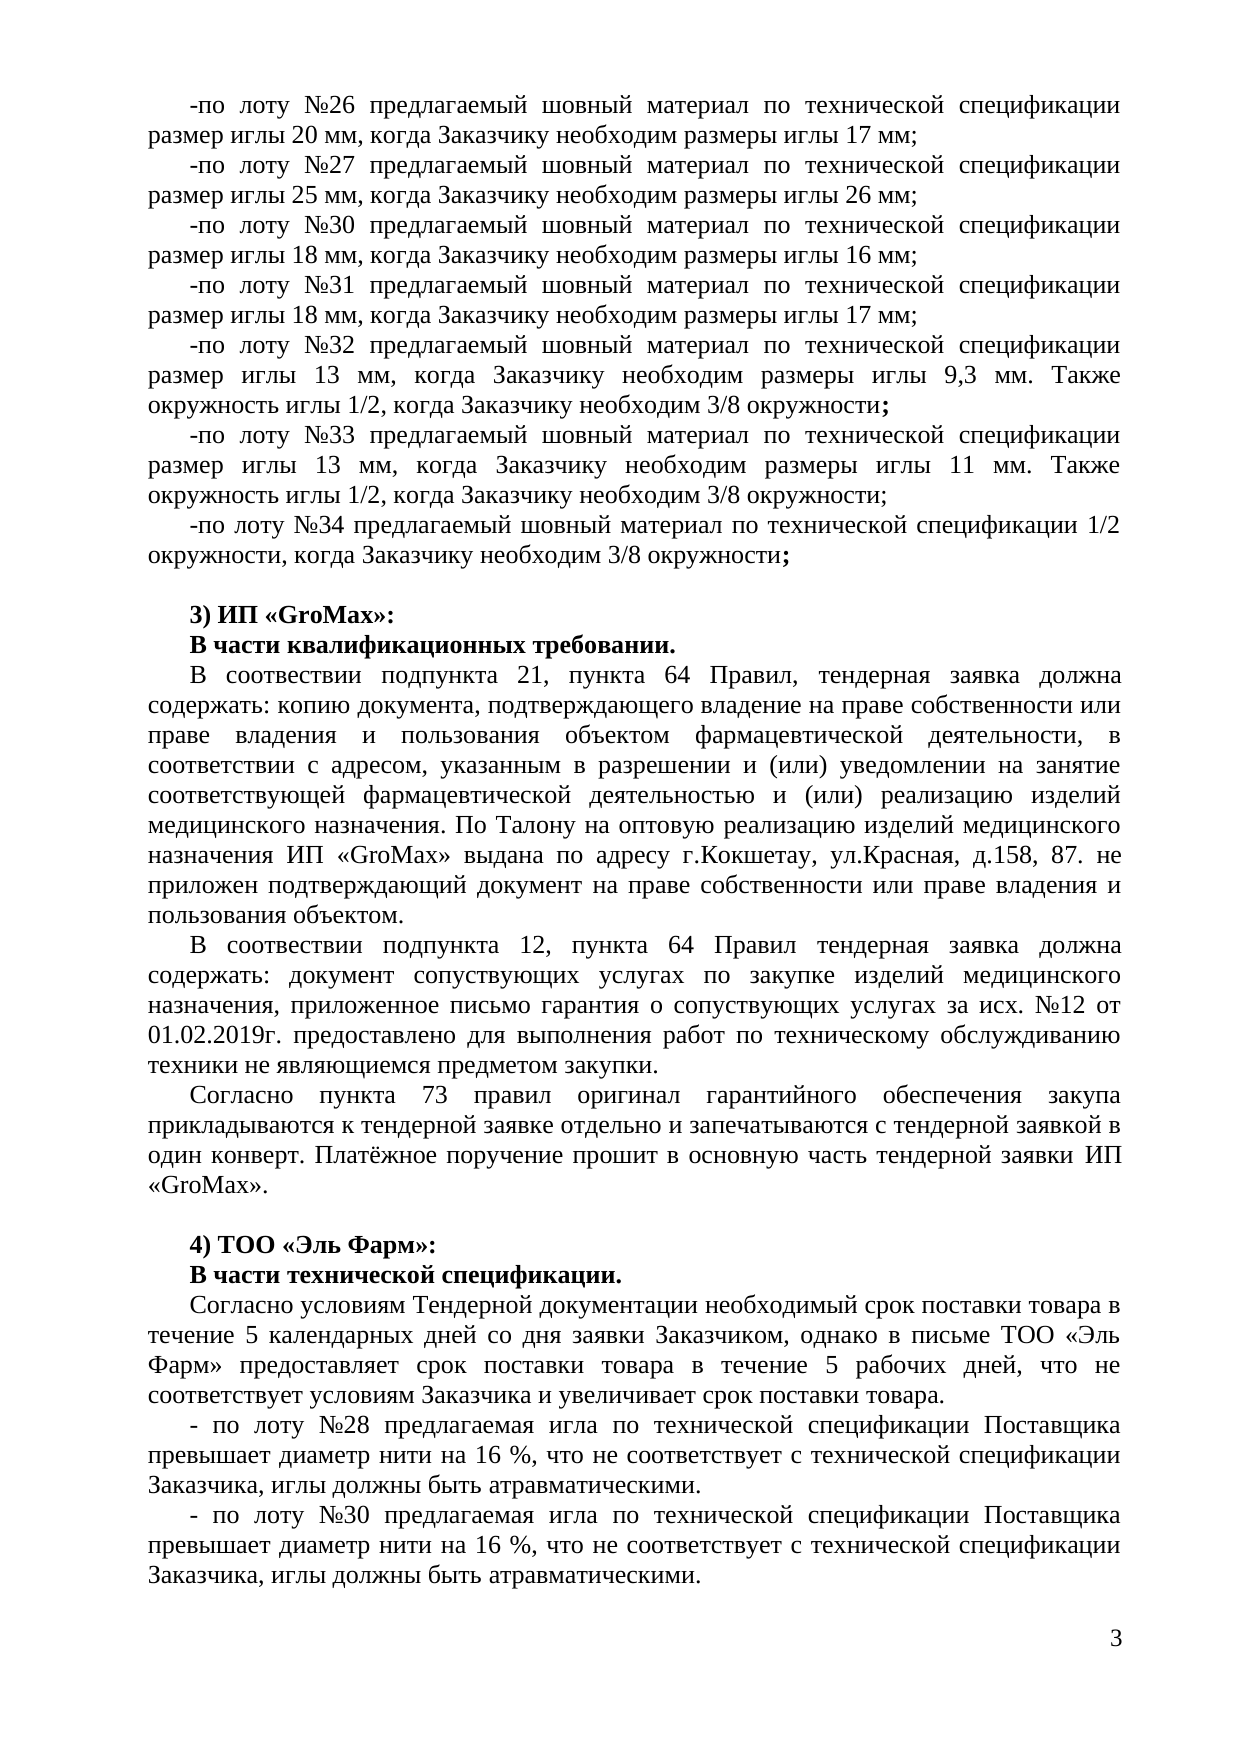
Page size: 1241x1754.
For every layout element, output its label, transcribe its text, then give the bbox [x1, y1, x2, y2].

text В соотвествии подпункта 12, пункта 64 Правил тендерная заявка должна содержать: документ сопуствующих услугах по закупке изделий медицинского назначения, приложенное письмо гарантия о сопуствующих услугах за исх. №12 от 01.02.2019г. предоставлено для выполнения работ по техническому обслуждиванию техники не являющиемся предметом закупки. [148, 929, 1122, 1079]
list -по лоту №34 предлагаемый шовный материал по технической спецификации 1/2 окружности, когда Заказчику необходим 3/8 окружности; [148, 509, 1122, 569]
text Согласно пункта 73 правил оригинал гарантийного обеспечения закупа прикладываются к тендерной заявке отдельно и запечатываются с тендерной заявкой в один конверт. Платёжное поручение прошит в основную часть тендерной заявки ИП «GroMax». [148, 1079, 1122, 1199]
list -по лоту №26 предлагаемый шовный материал по технической спецификации размер иглы 20 мм, когда Заказчику необходим размеры иглы 17 мм; [148, 89, 1122, 149]
text В части технической спецификации. [148, 1259, 1122, 1289]
text 4) ТОО «Эль Фарм»: [148, 1229, 1122, 1259]
text В части квалификационных требовании. [148, 629, 1122, 659]
list -по лоту №30 предлагаемый шовный материал по технической спецификации размер иглы 18 мм, когда Заказчику необходим размеры иглы 16 мм; [148, 209, 1122, 269]
text -по лоту №33 предлагаемый шовный материал по технической спецификации размер иглы 13 мм, когда Заказчику необходим размеры иглы 11 мм. Также окружность иглы 1/2, когда Заказчику необходим 3/8 окружности; [148, 419, 1122, 509]
text -по лоту №32 предлагаемый шовный материал по технической спецификации размер иглы 13 мм, когда Заказчику необходим размеры иглы 9,3 мм. Также окружность иглы 1/2, когда Заказчику необходим 3/8 окружности; [148, 329, 1122, 419]
text В соотвествии подпункта 21, пункта 64 Правил, тендерная заявка должна содержать: копию документа, подтверждающего владение на праве собственности или праве владения и пользования объектом фармацевтической деятельности, в соответствии с адресом, указанным в разрешении и (или) уведомлении на занятие соответствующей фармацевтической деятельностью и (или) реализацию изделий медицинского назначения. По Талону на оптовую реализацию изделий медицинского назначения ИП «GroMax» выдана по адресу г.Кокшетау, ул.Красная, д.158, 87. не приложен подтверждающий документ на праве собственности или праве владения и пользования объектом. [148, 659, 1122, 929]
text - по лоту №28 предлагаемая игла по технической спецификации Поставщика превышает диаметр нити на 16 %, что не соответствует с технической спецификации Заказчика, иглы должны быть атравматическими. [148, 1409, 1122, 1499]
text Согласно условиям Тендерной документации необходимый срок поставки товара в течение 5 календарных дней со дня заявки Заказчиком, однако в письме ТОО «Эль Фарм» предоставляет срок поставки товара в течение 5 рабочих дней, что не соответствует условиям Заказчика и увеличивает срок поставки товара. [148, 1289, 1122, 1409]
list -по лоту №27 предлагаемый шовный материал по технической спецификации размер иглы 25 мм, когда Заказчику необходим размеры иглы 26 мм; [148, 149, 1122, 209]
text - по лоту №30 предлагаемая игла по технической спецификации Поставщика превышает диаметр нити на 16 %, что не соответствует с технической спецификации Заказчика, иглы должны быть атравматическими. [148, 1499, 1122, 1589]
text 3) ИП «GroMax»: [148, 599, 1122, 629]
text -по лоту №31 предлагаемый шовный материал по технической спецификации размер иглы 18 мм, когда Заказчику необходим размеры иглы 17 мм; [148, 269, 1122, 329]
